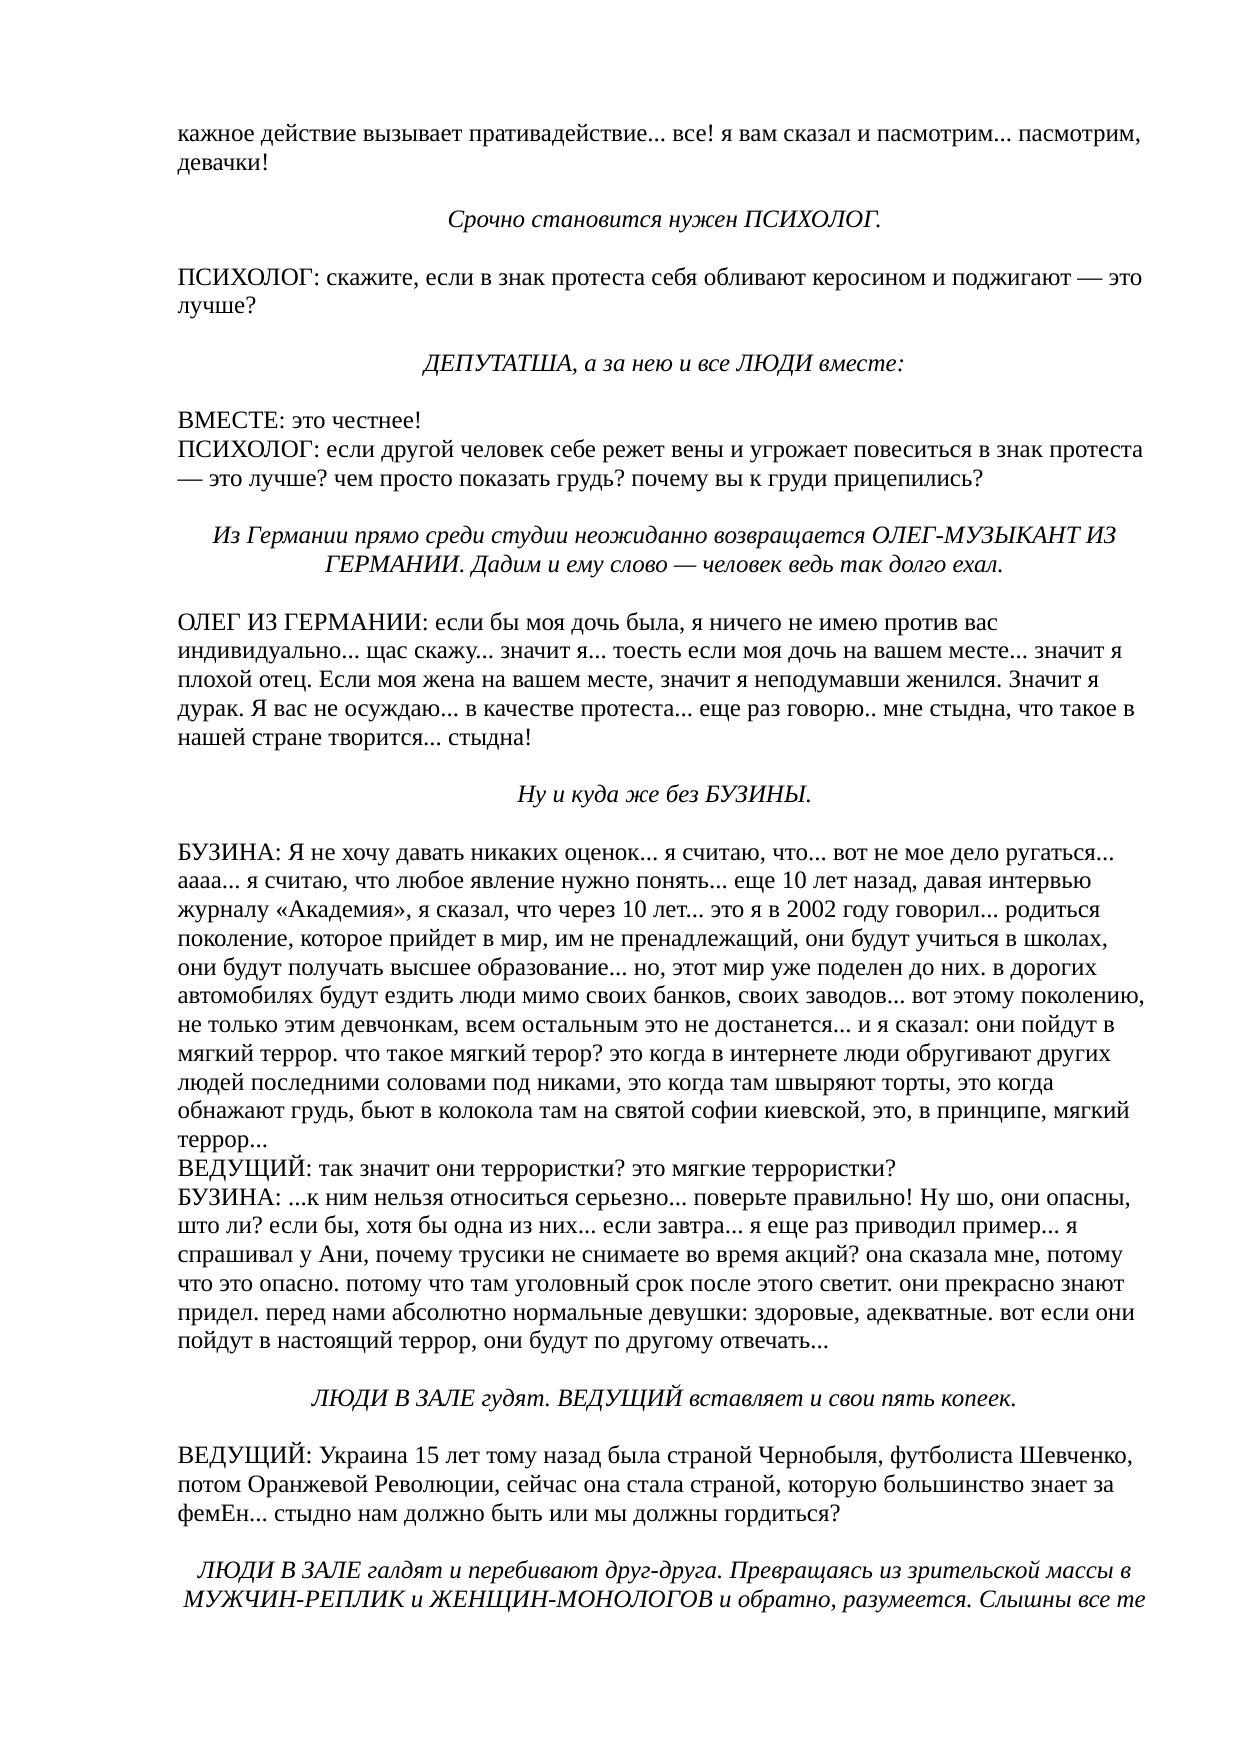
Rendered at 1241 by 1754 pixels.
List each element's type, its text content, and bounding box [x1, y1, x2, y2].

text ВЕДУЩИЙ: Украина 15 лет тому назад была страной Чернобыля, футболиста Шевченко, потом Оранжевой Революции, сейчас она стала страной, которую большинство знает за фемЕн... стыдно нам должно быть или мы должны гордиться? [177, 1441, 1152, 1527]
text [177, 1556, 1152, 1613]
text ВМЕСТЕ: это честнее! [177, 406, 1152, 434]
text Срочно становится нужен ПСИХОЛОГ. [177, 204, 1152, 233]
text ДЕПУТАТША, а за нею и все ЛЮДИ вместе: [177, 348, 1152, 377]
text ЛЮДИ В ЗАЛЕ гудят. ВЕДУЩИЙ вставляет и свои пять копеек. [177, 1383, 1152, 1412]
text ОЛЕГ ИЗ ГЕРМАНИИ: если бы моя дочь была, я ничего не имею против вас индивидуально... щас скажу... значит я... тоесть если моя дочь на вашем месте... значит я плохой отец. Если моя жена на вашем месте, значит я неподумавши женился. Значит я дурак. Я вас не осуждаю... в качестве протеста... еще раз говорю.. мне стыдна, что такое в нашей стране творится... стыдна! [177, 607, 1152, 751]
text ВЕДУЩИЙ: так значит они террористки? это мягкие террористки? [177, 1153, 1152, 1182]
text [177, 118, 1152, 176]
text ПСИХОЛОГ: если другой человек себе режет вены и угрожает повеситься в знак протеста — это лучше? чем просто показать грудь? почему вы к груди прицепились? [177, 434, 1152, 492]
text Ну и куда же без БУЗИНЫ. [177, 779, 1152, 808]
text Из Германии прямо среди студии неожиданно возвращается ОЛЕГ-МУЗЫКАНТ ИЗ ГЕРМАНИИ. Дадим и ему слово — человек ведь так долго ехал. [177, 521, 1152, 578]
text БУЗИНА: Я не хочу давать никаких оценок... я считаю, что... вот не мое дело ругаться... аааа... я считаю, что любое явление нужно понять... еще 10 лет назад, давая интервью журналу «Академия», я сказал, что через 10 лет... это я в 2002 году говорил... родиться поколение, которое прийдет в мир, им не пренадлежащий, они будут учиться в школах, они будут получать высшее образование... но, этот мир уже поделен до них. в дорогих автомобилях будут ездить люди мимо своих банков, своих заводов... вот этому поколению, не только этим девчонкам, всем остальным это не достанется... и я сказал: они пойдут в мягкий террор. что такое мягкий терор? это когда в интернете люди обругивают других людей последними соловами под никами, это когда там швыряют торты, это когда обнажают грудь, бьют в колокола там на святой софии киевской, это, в принципе, мягкий террор... [177, 837, 1152, 1153]
text БУЗИНА: ...к ним нельзя относиться серьезно... поверьте правильно! Ну шо, они опасны, што ли? если бы, хотя бы одна из них... если завтра... я еще раз приводил пример... я спрашивал у Ани, почему трусики не снимаете во время акций? она сказала мне, потому что это опасно. потому что там уголовный срок после этого светит. они прекрасно знают придел. перед нами абсолютно нормальные девушки: здоровые, адекватные. вот если они пойдут в настоящий террор, они будут по другому отвечать... [177, 1182, 1152, 1354]
text ПСИХОЛОГ: скажите, если в знак протеста себя обливают керосином и поджигают — это лучше? [177, 262, 1152, 319]
